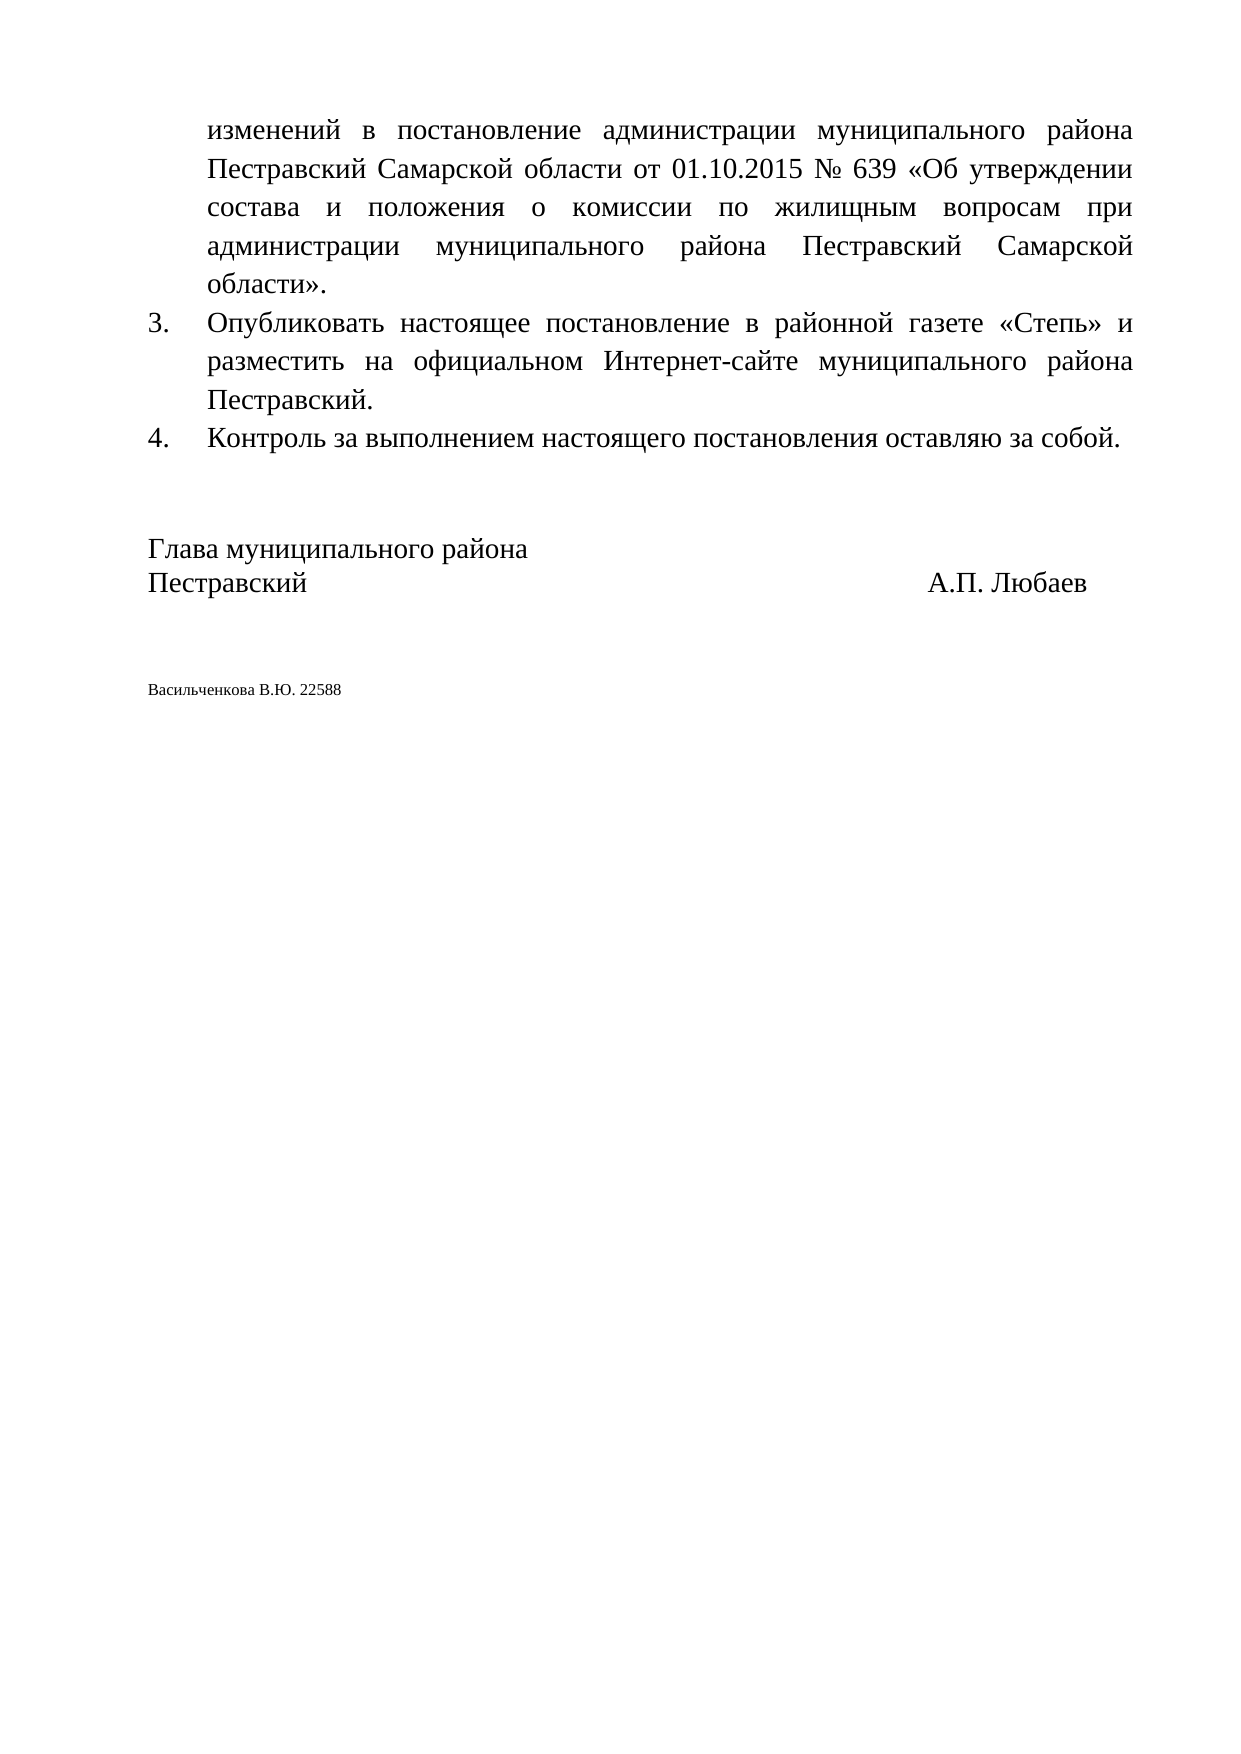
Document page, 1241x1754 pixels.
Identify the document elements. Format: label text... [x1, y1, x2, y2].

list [148, 112, 1134, 300]
list Опубликовать настоящее постановление в районной газете «Степь» и разместить на официальном Интернет-сайте муниципального района Пестравский. [148, 305, 1134, 416]
text Васильченкова В.Ю. 22588 [148, 680, 1134, 699]
text Пестравский А.П. Любаев [148, 565, 1134, 598]
list Контроль за выполнением настоящего постановления оставляю за собой. [148, 421, 1134, 454]
text Глава муниципального района [148, 531, 1134, 565]
